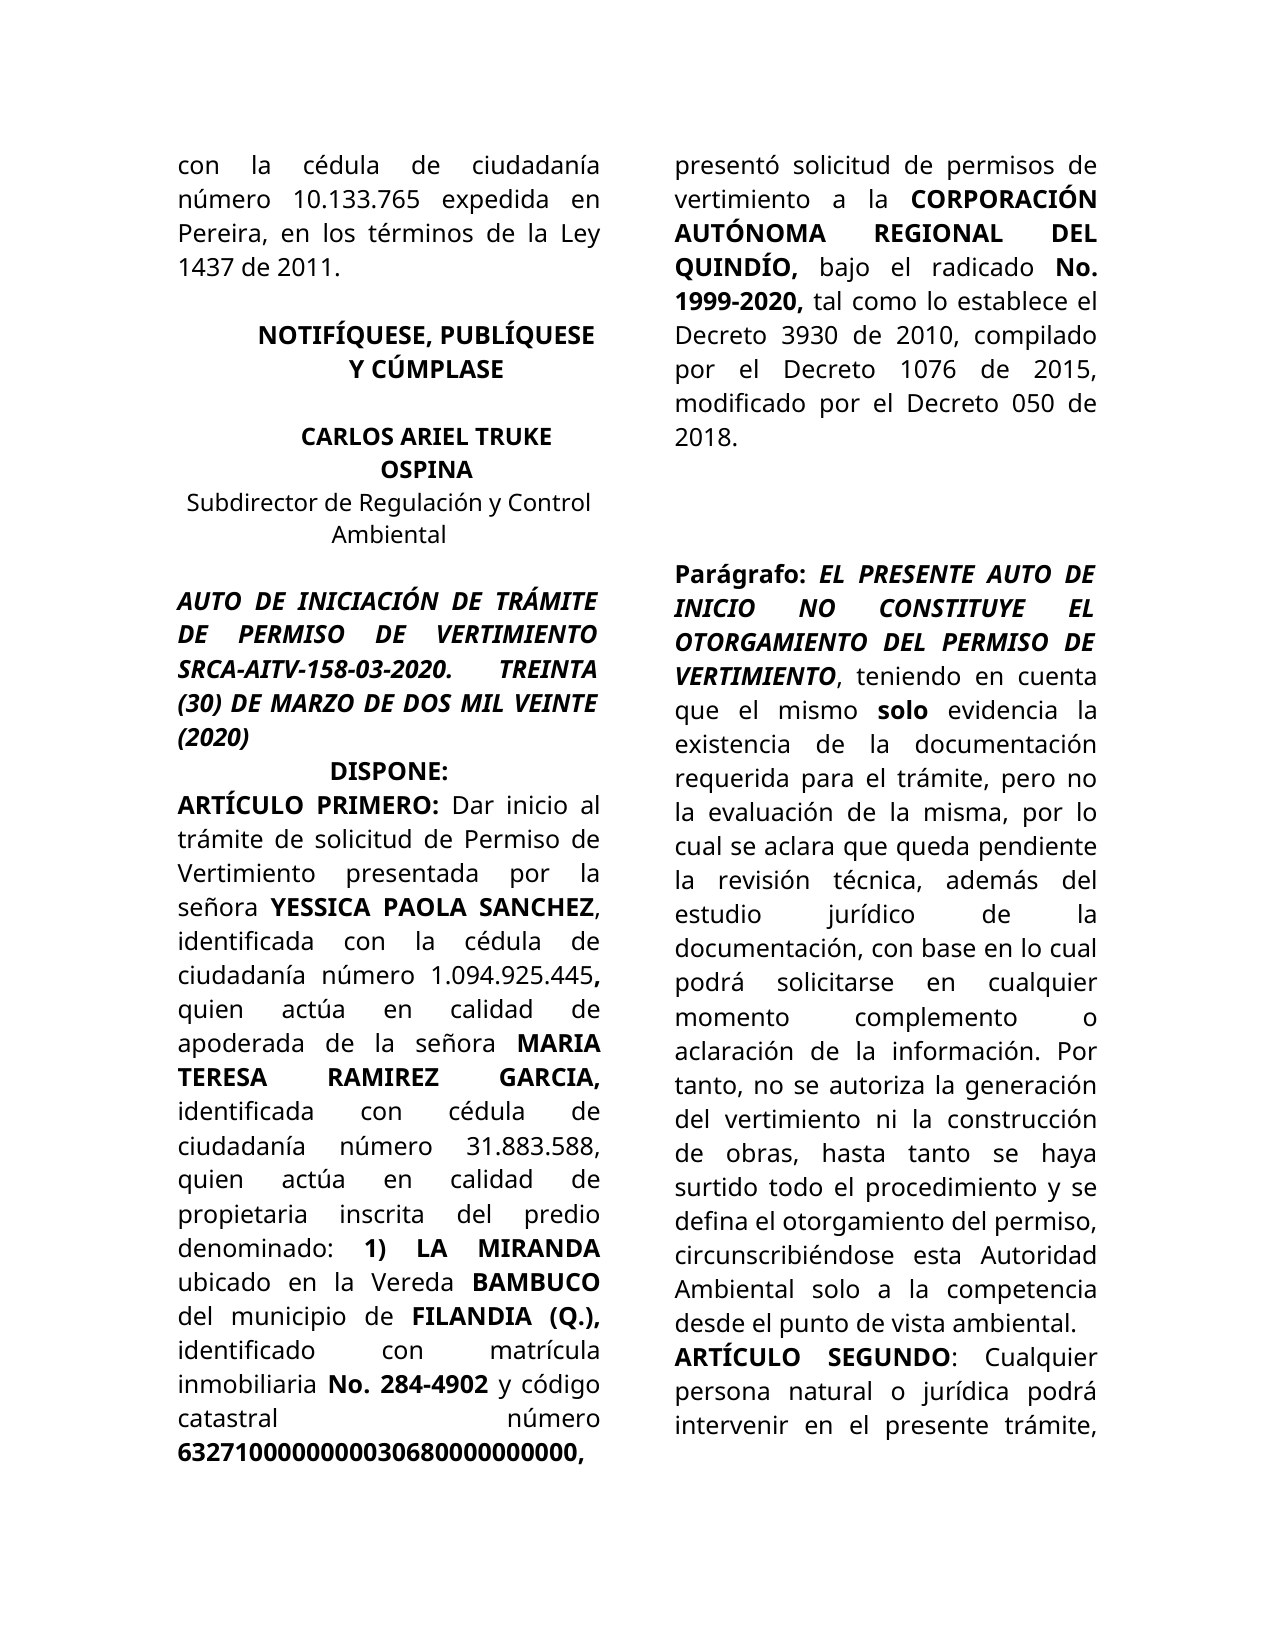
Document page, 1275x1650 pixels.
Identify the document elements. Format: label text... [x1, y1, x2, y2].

text ARTÍCULO PRIMERO: Dar inicio al trámite de solicitud de Permiso de Vertimiento presentada por la señora YESSICA PAOLA SANCHEZ, identificada con la cédula de ciudadanía número 1.094.925.445, quien actúa en calidad de apoderada de la señora MARIA TERESA RAMIREZ GARCIA, identificada con cédula de ciudadanía número 31.883.588, quien actúa en calidad de propietaria inscrita del predio denominado: 1) LA MIRANDA ubicado en la Vereda BAMBUCO del municipio de FILANDIA (Q.), identificado con matrícula inmobiliaria No. 284-4902 y código catastral número 6327100000000030680000000000, presentó solicitud de permisos de vertimiento a la CORPORACIÓN AUTÓNOMA REGIONAL DEL QUINDÍO, bajo el radicado No. 1999-2020, tal como lo establece el Decreto 3930 de 2010, compilado por el Decreto 1076 de 2015, modificado por el Decreto 050 de 2018. [674, 148, 1098, 454]
text Parágrafo: EL PRESENTE AUTO DE INICIO NO CONSTITUYE EL OTORGAMIENTO DEL PERMISO DE VERTIMIENTO, teniendo en cuenta que el mismo solo evidencia la existencia de la documentación requerida para el trámite, pero no la evaluación de la misma, por lo cual se aclara que queda pendiente la revisión técnica, además del estudio jurídico de la documentación, con base en lo cual podrá solicitarse en cualquier momento complemento o aclaración de la información. Por tanto, no se autoriza la generación del vertimiento ni la construcción de obras, hasta tanto se haya surtido todo el procedimiento y se defina el otorgamiento del permiso, circunscribiéndose esta Autoridad Ambiental solo a la competencia desde el punto de vista ambiental. [674, 556, 1098, 1340]
list NOTIFÍQUESE, PUBLÍQUESE Y CÚMPLASE [252, 318, 601, 386]
text AUTO DE INICIACIÓN DE TRÁMITE DE PERMISO DE VERTIMIENTO SRCA-AITV-158-03-2020. TREINTA (30) DE MARZO DE DOS MIL VEINTE (2020) [177, 583, 601, 753]
text DISPONE: [177, 753, 601, 787]
list CARLOS ARIEL TRUKE OSPINA [252, 420, 601, 485]
text ARTÍCULO PRIMERO: Dar inicio al trámite de solicitud de Permiso de Vertimiento presentada por la señora YESSICA PAOLA SANCHEZ, identificada con la cédula de ciudadanía número 1.094.925.445, quien actúa en calidad de apoderada de la señora MARIA TERESA RAMIREZ GARCIA, identificada con cédula de ciudadanía número 31.883.588, quien actúa en calidad de propietaria inscrita del predio denominado: 1) LA MIRANDA ubicado en la Vereda BAMBUCO del municipio de FILANDIA (Q.), identificado con matrícula inmobiliaria No. 284-4902 y código catastral número 6327100000000030680000000000, presentó solicitud de permisos de vertimiento a la CORPORACIÓN AUTÓNOMA REGIONAL DEL QUINDÍO, bajo el radicado No. 1999-2020, tal como lo establece el Decreto 3930 de 2010, compilado por el Decreto 1076 de 2015, modificado por el Decreto 050 de 2018. [177, 787, 601, 1469]
text Subdirector de Regulación y Control Ambiental [177, 485, 601, 551]
